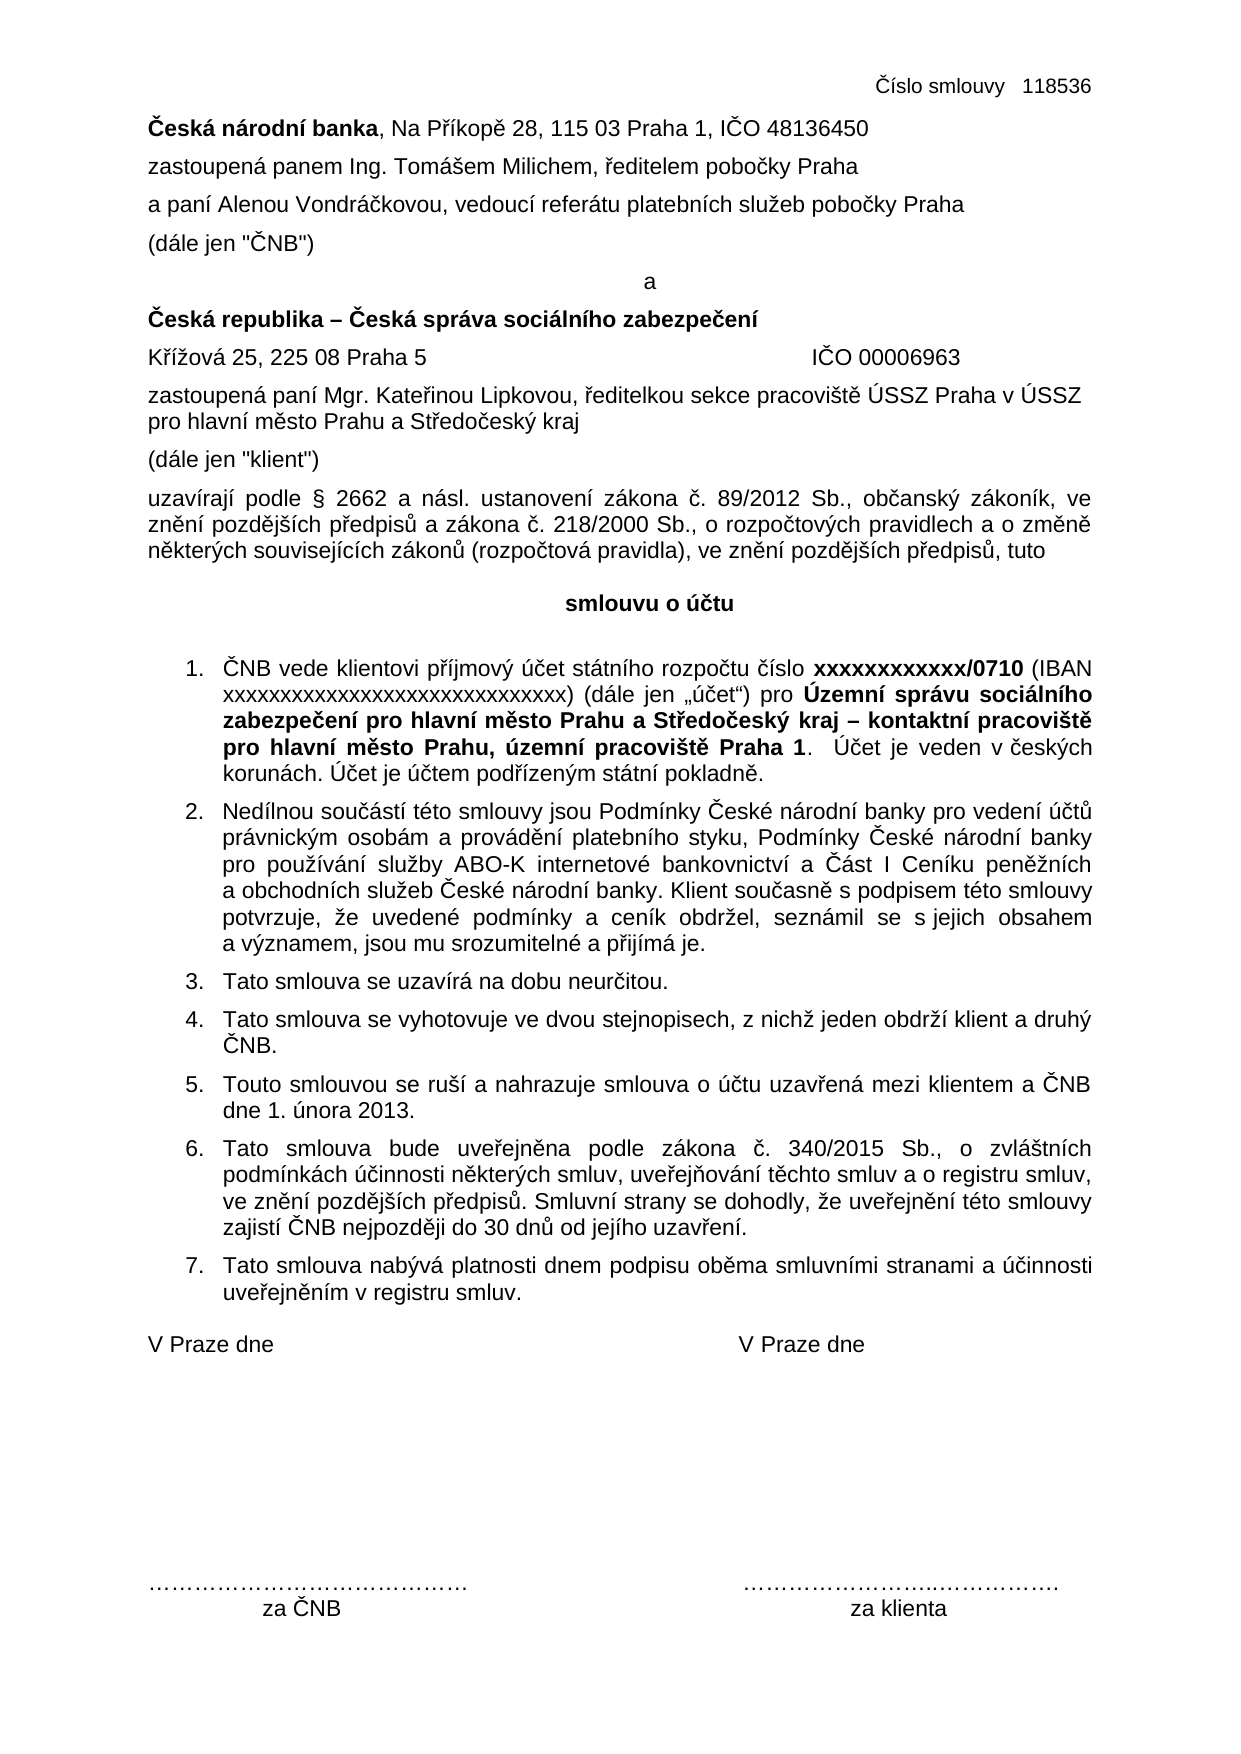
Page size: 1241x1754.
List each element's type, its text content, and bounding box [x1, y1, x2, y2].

text zastoupená panem Ing. Tomášem Milichem, ředitelem pobočky Praha [148, 153, 1092, 179]
list Touto smlouvou se ruší a nahrazuje smlouva o účtu uzavřená mezi klientem a ČNB dne 1. února 2013. [185, 1071, 1092, 1123]
text Česká republika – Česká správa sociálního zabezpečení [148, 306, 1092, 332]
text Česká národní banka, Na Příkopě 28, 115 03 Praha 1, IČO 48136450 [148, 115, 1092, 141]
text a [148, 268, 1092, 294]
text (dále jen "ČNB") [148, 229, 1092, 256]
text …………………………………… ……………………..……………. [148, 1568, 1092, 1595]
list Tato smlouva se vyhotovuje ve dvou stejnopisech, z nichž jeden obdrží klient a druhý ČNB. [185, 1006, 1092, 1059]
text zastoupená paní Mgr. Kateřinou Lipkovou, ředitelkou sekce pracoviště ÚSSZ Praha v ÚSSZ pro hlavní město Prahu a Středočeský kraj [148, 382, 1092, 435]
text (dále jen "klient") [148, 446, 1092, 473]
text za ČNB za klienta [148, 1595, 1092, 1621]
list Tato smlouva bude uveřejněna podle zákona č. 340/2015 Sb., o zvláštních podmínkách účinnosti některých smluv, uveřejňování těchto smluv a o registru smluv, ve znění pozdějších předpisů. Smluvní strany se dohodly, že uveřejnění této smlouvy zajistí ČNB nejpozději do 30 dnů od jejího uzavření. [185, 1135, 1092, 1240]
text Křížová 25, 225 08 Praha 5 IČO 00006963 [148, 344, 1092, 370]
list Tato smlouva se uzavírá na dobu neurčitou. [185, 968, 1092, 994]
list ČNB vede klientovi příjmový účet státního rozpočtu číslo xxxxxxxxxxxx/0710 (IBAN xxxxxxxxxxxxxxxxxxxxxxxxxxxxxx) (dále jen „účet“) pro Územní správu sociálního zabezpečení pro hlavní město Prahu a Středočeský kraj – kontaktní pracoviště pro hlavní město Prahu, územní pracoviště Praha 1. Účet je veden v českých korunách. Účet je účtem podřízeným státní pokladně. [185, 654, 1092, 786]
text uzavírají podle § násl. ustanovení zákona č. 89/2012 Sb., občanský zákoník, ve znění pozdějších předpisů a zákona č. 218/2000 Sb., o rozpočtových pravidlech a o změně některých souvisejících zákonů (rozpočtová pravidla), ve znění pozdějších předpisů, tuto [148, 484, 1092, 564]
text smlouvu o účtu [148, 590, 1092, 616]
text V Praze dne V Praze dne [148, 1331, 1092, 1358]
list Tato smlouva nabývá platnosti dnem podpisu oběma smluvními stranami a účinnosti uveřejněním v registru smluv. [185, 1252, 1092, 1305]
list Nedílnou součástí této smlouvy jsou Podmínky České národní banky pro vedení účtů právnickým osobám a provádění platebního styku, Podmínky České národní banky pro používání služby ABO-K internetové bankovnictví a Část I Ceníku peněžních a obchodních služeb České národní banky. Klient současně s podpisem této smlouvy potvrzuje, že uvedené podmínky a ceník obdržel, seznámil se s jejich obsahem a významem, jsou mu srozumitelné a přijímá je. [185, 798, 1092, 956]
text a paní Alenou Vondráčkovou, vedoucí referátu platebních služeb pobočky Praha [148, 191, 1092, 218]
